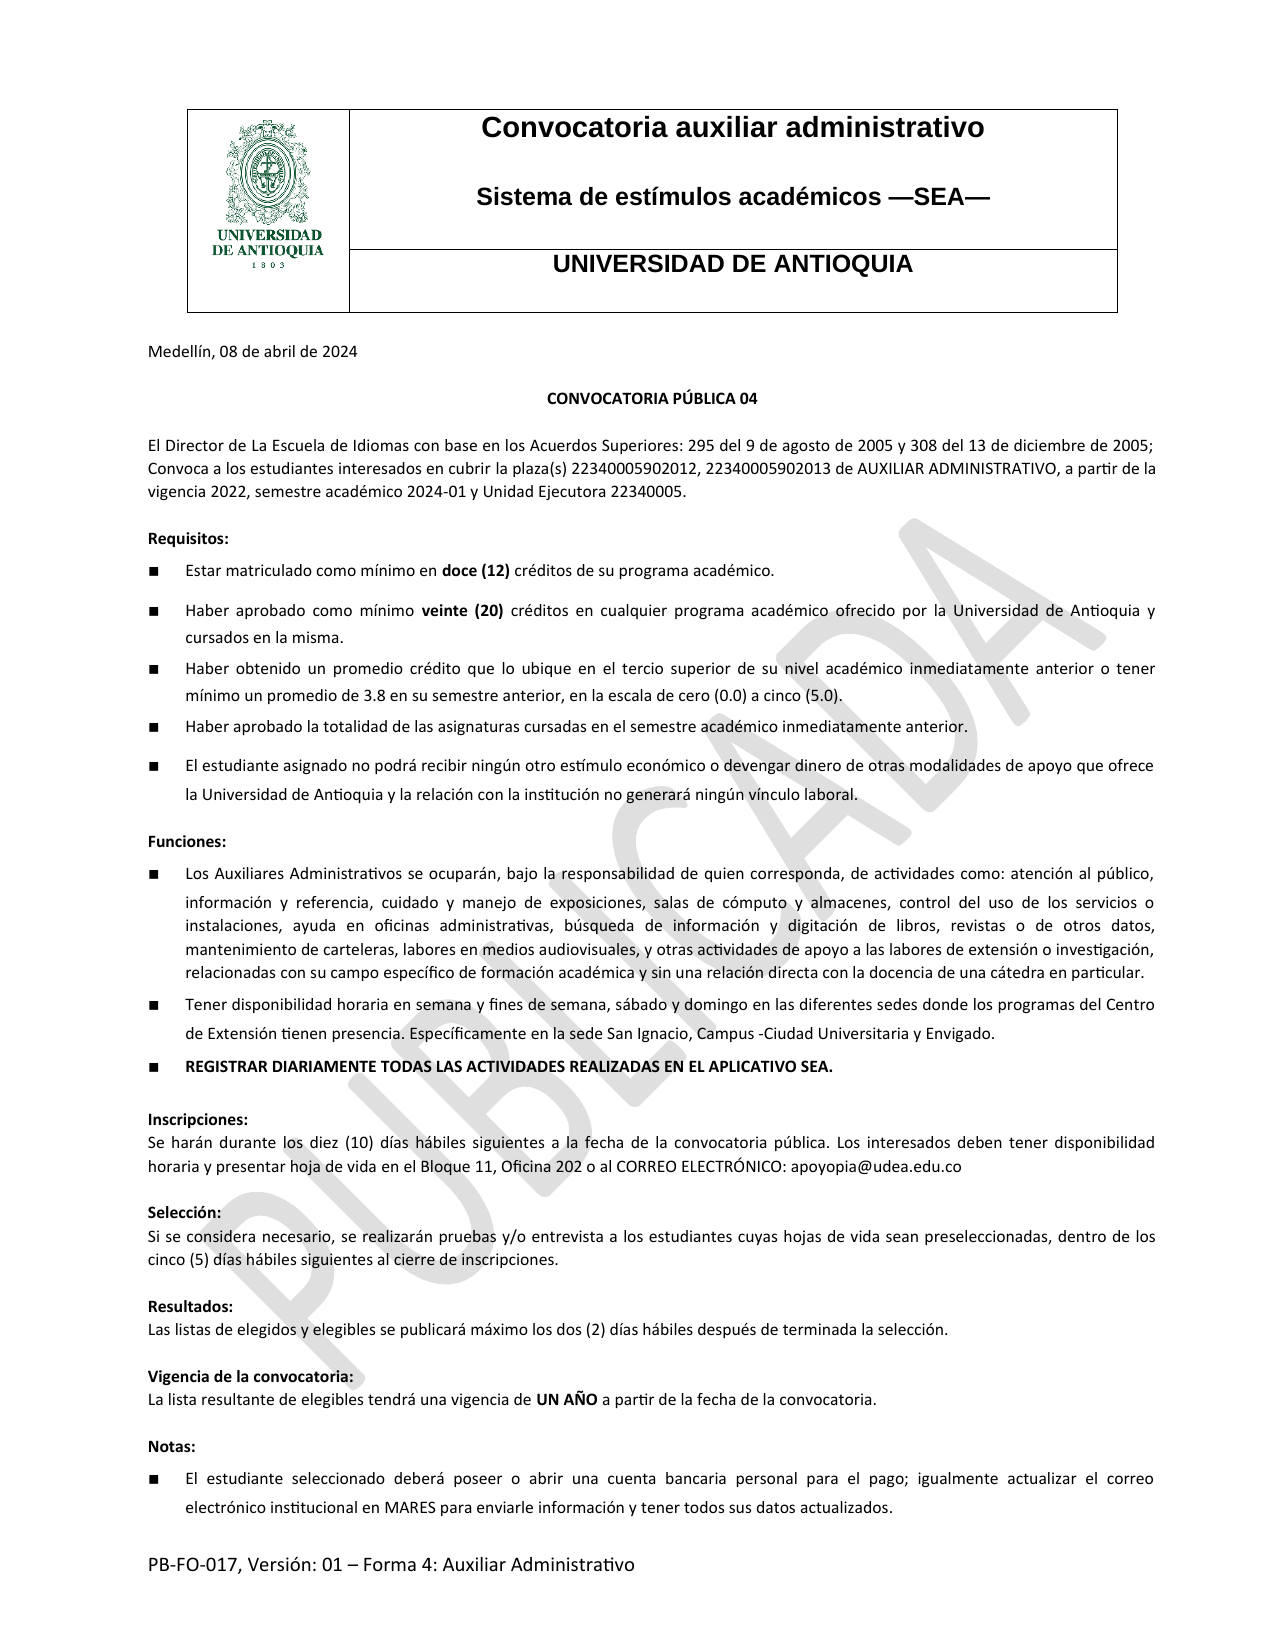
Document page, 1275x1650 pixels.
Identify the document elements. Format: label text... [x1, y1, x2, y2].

text Vigencia de la convocatoria: [148, 1365, 1157, 1387]
list Los Auxiliares Administrativos se ocuparán, bajo la responsabilidad de quien corresponda, de actividades como: atención al público, información y referencia, cuidado y manejo de exposiciones, salas de cómputo y almacenes, control del uso de los servicios o instalaciones, ayuda en oficinas administrativas, búsqueda de información y digitación de libros, revistas o de otros datos, mantenimiento de carteleras, labores en medios audiovisuales, y otras actividades de apoyo a las labores de extensión o investigación, relacionadas con su campo específico de formación académica y sin una relación directa con la docencia de una cátedra en particular. [148, 853, 1157, 983]
text Se harán durante los diez (10) días hábiles siguientes a la fecha de la convocatoria pública. Los interesados deben tener disponibilidad horaria y presentar hoja de vida en el Bloque 11, Oficina 202 o al CORREO ELECTRÓNICO: apoyopia@udea.edu.co [148, 1132, 1157, 1177]
list Estar matriculado como mínimo en doce (12) créditos de su programa académico. [148, 551, 1157, 587]
list Haber aprobado la totalidad de las asignaturas cursadas en el semestre académico inmediatamente anterior. [148, 706, 1157, 742]
text Las listas de elegidos y elegibles se publicará máximo los dos (2) días hábiles después de terminada la selección. [148, 1318, 1157, 1340]
picture [211, 119, 326, 269]
text El Director de La Escuela de Idiomas con base en los Acuerdos Superiores: 295 del 9 de agosto de 2005 y 308 del 13 de diciembre de 2005; Convoca a los estudiantes interesados en cubrir la plaza(s) 22340005902012, 22340005902013 de AUXILIAR ADMINISTRATIVO, a partir de la vigencia 2022, semestre académico 2024-01 y Unidad Ejecutora 22340005. [148, 434, 1157, 502]
text CONVOCATORIA PÚBLICA 04 [148, 387, 1157, 409]
list El estudiante seleccionado deberá poseer o abrir una cuenta bancaria personal para el pago; igualmente actualizar el correo electrónico institucional en MARES para enviarle información y tener todos sus datos actualizados. [148, 1458, 1157, 1518]
text Resultados: [148, 1295, 1157, 1317]
text Medellín, 08 de abril de 2024 [148, 341, 1157, 362]
text Funciones: [148, 830, 1157, 851]
text Notas: [148, 1435, 1157, 1457]
list Haber obtenido un promedio crédito que lo ubique en el tercio superior de su nivel académico inmediatamente anterior o tener mínimo un promedio de 3.8 en su semestre anterior, en la escala de cero (0.0) a cinco (5.0). [148, 648, 1157, 706]
list REGISTRAR DIARIAMENTE TODAS LAS ACTIVIDADES REALIZADAS EN EL APLICATIVO SEA. [148, 1046, 1157, 1082]
text Inscripciones: [148, 1108, 1157, 1130]
list Haber aprobado como mínimo veinte (20) créditos en cualquier programa académico ofrecido por la Universidad de Antioquia y cursados en la misma. [148, 590, 1157, 648]
list Tener disponibilidad horaria en semana y fines de semana, sábado y domingo en las diferentes sedes donde los programas del Centro de Extensión tienen presencia. Específicamente en la sede San Ignacio, Campus -Ciudad Universitaria y Envigado. [148, 984, 1157, 1044]
text Selección: [148, 1202, 1157, 1223]
text Requisitos: [148, 527, 1157, 549]
text Si se considera necesario, se realizarán pruebas y/o entrevista a los estudiantes cuyas hojas de vida sean preseleccionadas, dentro de los cinco (5) días hábiles siguientes al cierre de inscripciones. [148, 1225, 1157, 1270]
text La lista resultante de elegibles tendrá una vigencia de UN AÑO a partir de la fecha de la convocatoria. [148, 1388, 1157, 1410]
list El estudiante asignado no podrá recibir ningún otro estímulo económico o devengar dinero de otras modalidades de apoyo que ofrece la Universidad de Antioquia y la relación con la institución no generará ningún vínculo laboral. [148, 745, 1157, 805]
